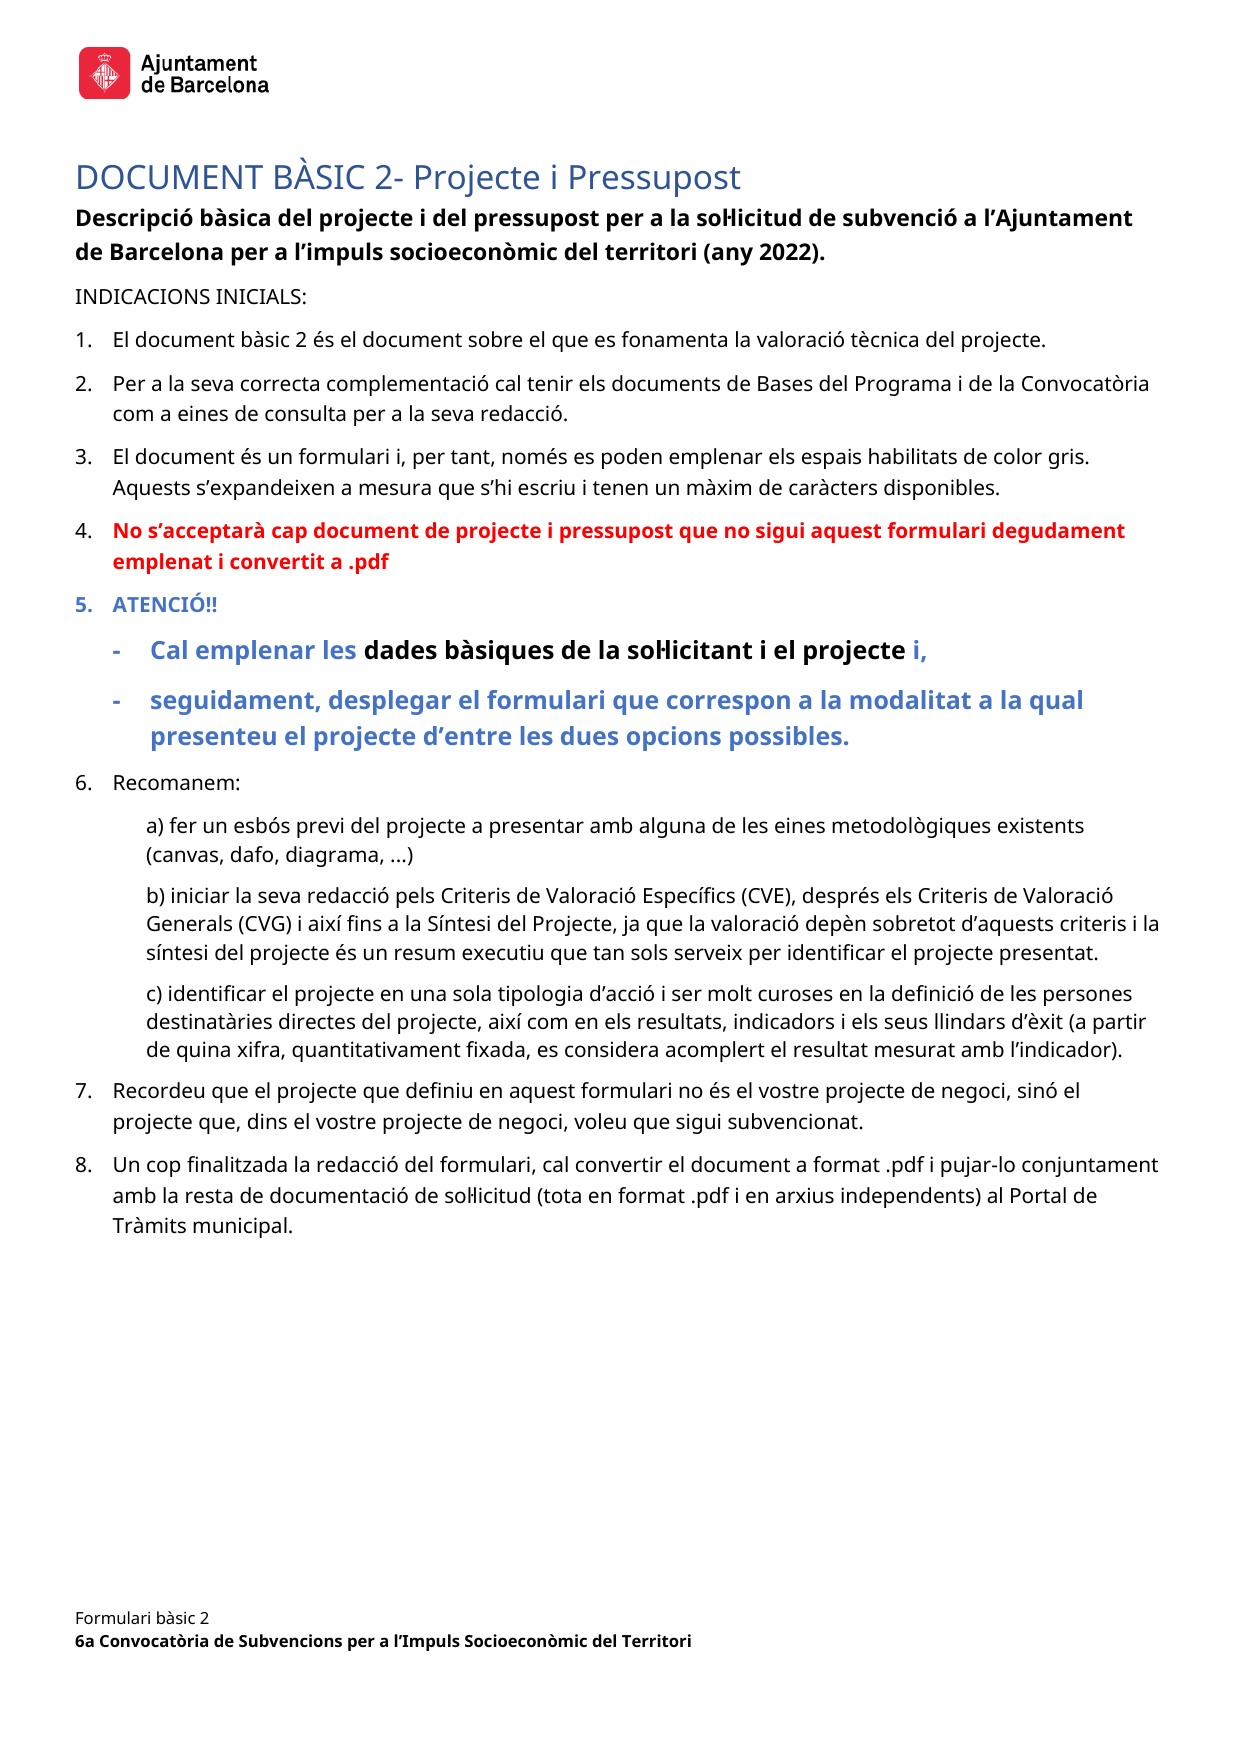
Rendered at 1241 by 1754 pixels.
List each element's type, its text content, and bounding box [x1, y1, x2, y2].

text Descripció bàsica del projecte i del pressupost per a la sol·licitud de subvenció a l’Ajuntament de Barcelona per a l’impuls socioeconòmic del territori (any 2022). [75, 202, 1165, 267]
subtitle DOCUMENT BÀSIC 2- Projecte i Pressupost [75, 153, 1165, 199]
text INDICACIONS INICIALS: [75, 282, 1165, 311]
list Recomanem: [75, 768, 1165, 797]
list El document bàsic 2 és el document sobre el que es fonamenta la valoració tècnica del projecte. [75, 326, 1165, 354]
list Per a la seva correcta complementació cal tenir els documents de Bases del Programa i de la Convocatòria com a eines de consulta per a la seva redacció. [75, 369, 1165, 428]
text c) identificar el projecte en una sola tipologia d’acció i ser molt curoses en la definició de les persones destinatàries directes del projecte, així com en els resultats, indicadors i els seus llindars d’èxit (a partir de quina xifra, quantitativament fixada, es considera acomplert el resultat mesurat amb l’indicador). [146, 979, 1165, 1064]
list Un cop finalitzada la redacció del formulari, cal convertir el document a format .pdf i pujar-lo conjuntament amb la resta de documentació de sol·licitud (tota en format .pdf i en arxius independents) al Portal de Tràmits municipal. [75, 1150, 1165, 1240]
list ATENCIÓ!! [75, 590, 1165, 618]
text a) fer un esbós previ del projecte a presentar amb alguna de les eines metodològiques existents (canvas, dafo, diagrama, ...) [146, 811, 1165, 868]
list seguidament, desplegar el formulari que correspon a la modalitat a la qual presenteu el projecte d’entre les dues opcions possibles. [112, 682, 1165, 753]
text b) iniciar la seva redacció pels Criteris de Valoració Específics (CVE), després els Criteris de Valoració Generals (CVG) i així fins a la Síntesi del Projecte, ja que la valoració depèn sobretot d’aquests criteris i la síntesi del projecte és un resum executiu que tan sols serveix per identificar el projecte presentat. [146, 881, 1165, 966]
list Cal emplenar les dades bàsiques de la sol·licitant i el projecte i, [112, 633, 1165, 667]
picture [76, 43, 270, 99]
list Recordeu que el projecte que definiu en aquest formulari no és el vostre projecte de negoci, sinó el projecte que, dins el vostre projecte de negoci, voleu que sigui subvencionat. [75, 1076, 1165, 1136]
list No s’acceptarà cap document de projecte i pressupost que no sigui aquest formulari degudament emplenat i convertit a .pdf [75, 516, 1165, 575]
list El document és un formulari i, per tant, només es poden emplenar els espais habilitats de color gris. Aquests s’expandeixen a mesura que s’hi escriu i tenen un màxim de caràcters disponibles. [75, 442, 1165, 501]
